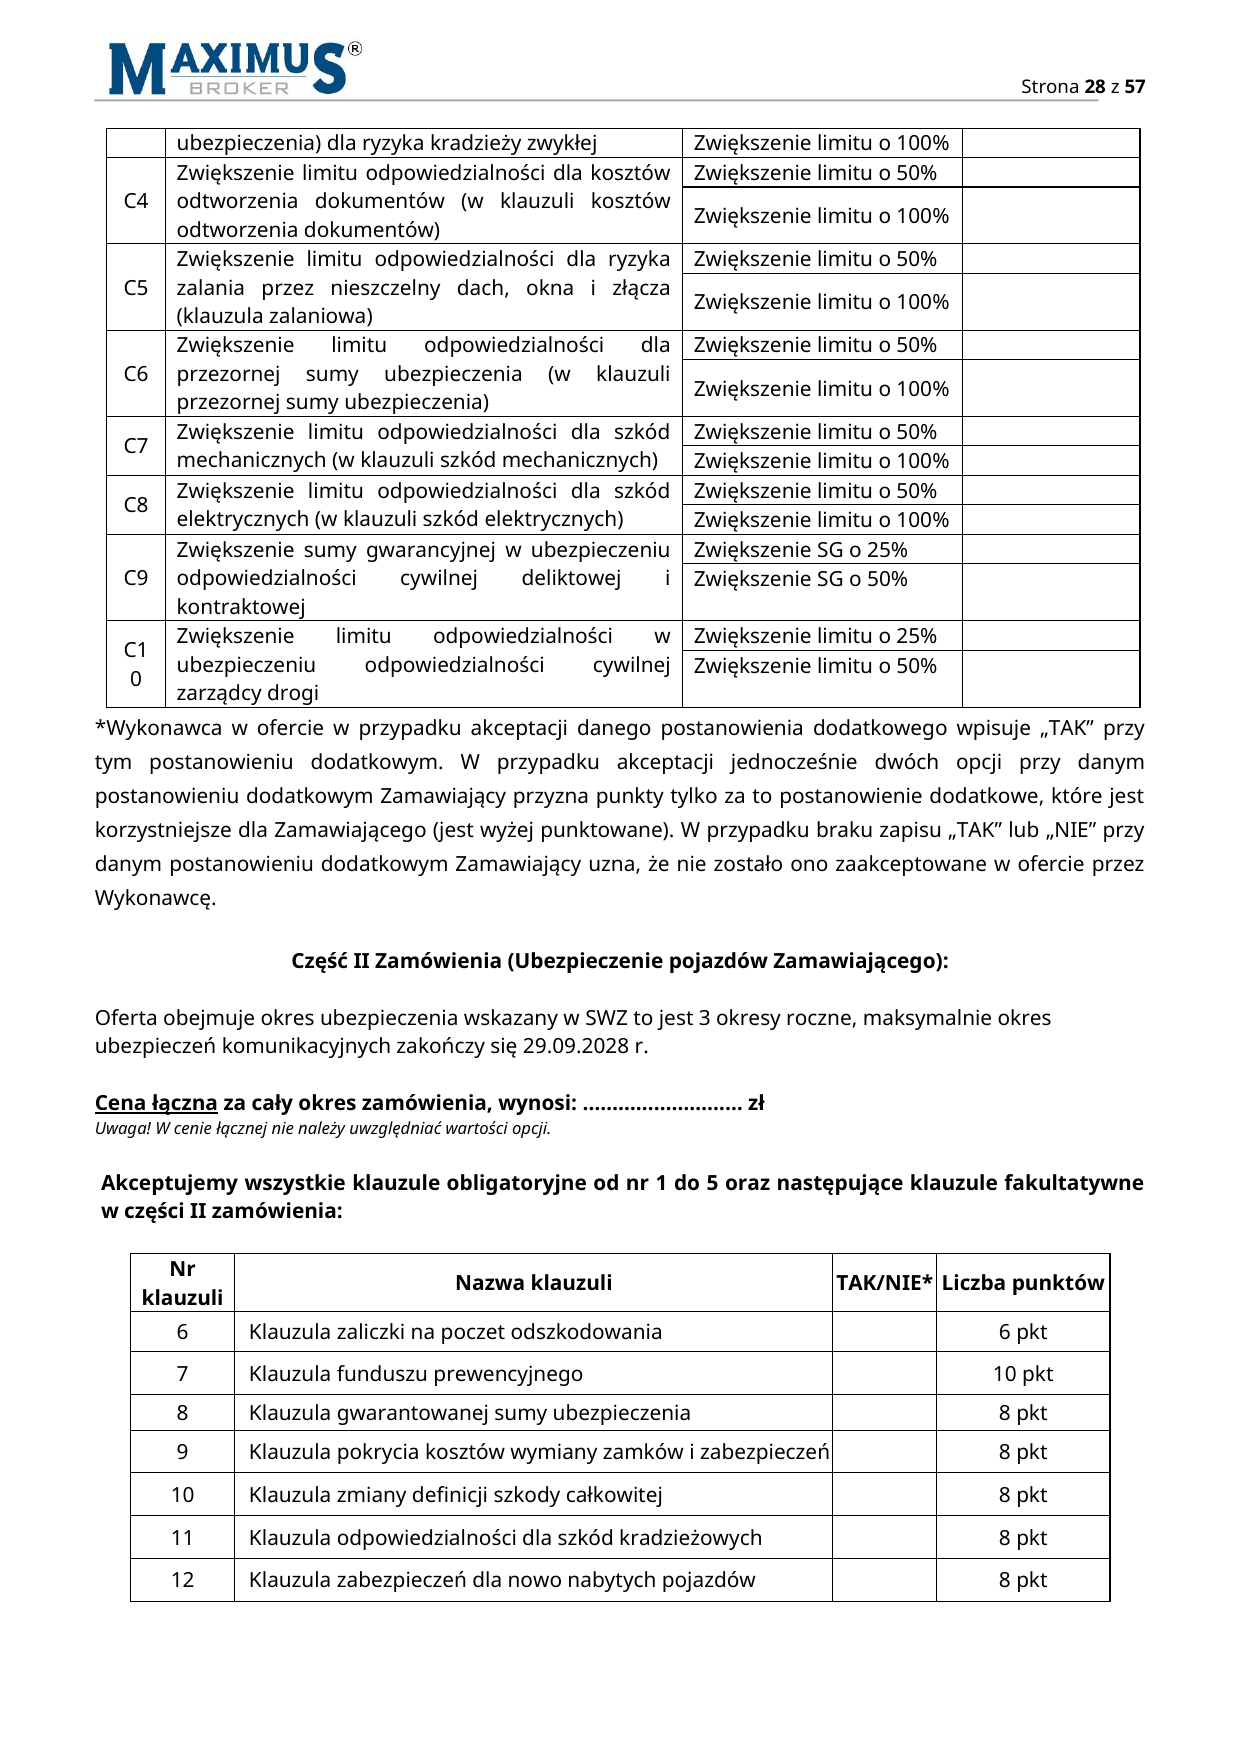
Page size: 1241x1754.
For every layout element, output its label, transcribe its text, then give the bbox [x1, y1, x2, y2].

table_cell Zwiększenie limitu o 50% [683, 651, 962, 707]
table_cell 12 [131, 1559, 234, 1601]
table_cell Klauzula pokrycia kosztów wymiany zamków i zabezpieczeń [235, 1431, 832, 1472]
table_cell Zwiększenie limitu o 50% [683, 158, 962, 186]
table_cell [833, 1431, 936, 1472]
table_cell Zwiększenie sumy gwarancyjnej w ubezpieczeniu odpowiedzialności cywilnej deliktowej i kontraktowej [166, 535, 682, 620]
table_cell 8 pkt [937, 1431, 1109, 1472]
table_cell Zwiększenie limitu o 50% [683, 476, 962, 504]
table_cell Klauzula zmiany definicji szkody całkowitej [235, 1473, 832, 1515]
table_cell Zwiększenie limitu o 100% [683, 188, 962, 243]
table_cell Zwiększenie limitu o 25% [683, 621, 962, 650]
text Część II Zamówienia (Ubezpieczenie pojazdów Zamawiającego): [94, 940, 1146, 974]
table_cell Zwiększenie limitu o 50% [683, 417, 962, 445]
table_header Nazwa klauzuli [235, 1254, 832, 1311]
table_cell Zwiększenie limitu o 100% [683, 274, 962, 329]
table_cell [833, 1559, 936, 1601]
table_cell [963, 446, 1139, 475]
table_cell Zwiększenie limitu o 100% [683, 505, 962, 534]
table_cell Klauzula gwarantowanej sumy ubezpieczenia [235, 1395, 832, 1430]
table_cell [833, 1395, 936, 1430]
table_header Nr klauzuli [131, 1254, 234, 1311]
text Uwaga! W cenie łącznej nie należy uwzględniać wartości opcji. [94, 1117, 1146, 1139]
table_cell Zwiększenie SG o 25% [683, 535, 962, 563]
table_cell Klauzula odpowiedzialności dla szkód kradzieżowych [235, 1516, 832, 1558]
table_cell [963, 360, 1139, 416]
table_cell 10 pkt [937, 1352, 1109, 1394]
table_cell Zwiększenie limitu o 50% [683, 331, 962, 359]
table_cell [963, 564, 1139, 620]
table_cell 8 [131, 1395, 234, 1430]
table_cell [963, 129, 1139, 157]
table_cell Zwiększenie limitu odpowiedzialności dla przezornej sumy ubezpieczenia (w klauzuli przezornej sumy ubezpieczenia) [166, 331, 682, 416]
table_cell Klauzula funduszu prewencyjnego [235, 1352, 832, 1394]
text Oferta obejmuje okres ubezpieczenia wskazany w SWZ to jest 3 okresy roczne, maksymalnie okres ubezpieczeń komunikacyjnych zakończy się 29.09.2028 r. [94, 1003, 1146, 1060]
table_cell Zwiększenie limitu odpowiedzialności dla kosztów odtworzenia dokumentów (w klauzuli kosztów odtworzenia dokumentów) [166, 158, 682, 243]
table_cell [963, 188, 1139, 243]
table_cell 7 [131, 1352, 234, 1394]
table_cell [963, 476, 1139, 504]
table_cell Zwiększenie limitu o 50% [683, 244, 962, 273]
table_cell 9 [131, 1431, 234, 1472]
table_header Liczba punktów [937, 1254, 1109, 1311]
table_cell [166, 129, 682, 157]
table_cell [833, 1312, 936, 1351]
table_cell [963, 274, 1139, 329]
text Cena łączna za cały okres zamówienia, wynosi: ……………………… zł [94, 1088, 1146, 1117]
text *Wykonawca w ofercie w przypadku akceptacji danego postanowienia dodatkowego wpisuje „TAK” przy tym postanowieniu dodatkowym. W przypadku akceptacji jednocześnie dwóch opcji przy danym postanowieniu dodatkowym Zamawiający przyzna punkty tylko za to postanowienie dodatkowe, które jest korzystniejsze dla Zamawiającego (jest wyżej punktowane). W przypadku braku zapisu „TAK” lub „NIE” przy danym postanowieniu dodatkowym Zamawiający uzna, że nie zostało ono zaakceptowane w ofercie przez Wykonawcę. [94, 708, 1146, 912]
text Akceptujemy wszystkie klauzule obligatoryjne od nr 1 do 5 oraz następujące klauzule fakultatywne w części II zamówienia: [101, 1168, 1146, 1225]
table_cell [833, 1516, 936, 1558]
table_cell 8 pkt [937, 1395, 1109, 1430]
table_cell C7 [107, 417, 165, 475]
table_cell Zwiększenie limitu o 100% [683, 446, 962, 475]
table_cell C5 [107, 244, 165, 329]
table_cell [833, 1352, 936, 1394]
table_cell C6 [107, 331, 165, 416]
table_cell 6 [131, 1312, 234, 1351]
table_cell 6 pkt [937, 1312, 1109, 1351]
table_cell Klauzula zabezpieczeń dla nowo nabytych pojazdów [235, 1559, 832, 1601]
table_cell Zwiększenie limitu odpowiedzialności dla szkód elektrycznych (w klauzuli szkód elektrycznych) [166, 476, 682, 534]
table_cell [963, 505, 1139, 534]
table_cell Zwiększenie limitu odpowiedzialności dla szkód mechanicznych (w klauzuli szkód mechanicznych) [166, 417, 682, 475]
table_cell [963, 244, 1139, 273]
table_cell C3 [107, 129, 165, 157]
table_cell 11 [131, 1516, 234, 1558]
table_cell Klauzula zaliczki na poczet odszkodowania [235, 1312, 832, 1351]
table_cell [963, 651, 1139, 707]
table_cell [963, 621, 1139, 650]
table_cell [833, 1473, 936, 1515]
picture [103, 37, 368, 99]
table_cell 8 pkt [937, 1559, 1109, 1601]
table_cell C9 [107, 535, 165, 620]
table_cell [963, 331, 1139, 359]
table_cell Zwiększenie limitu o 100% [683, 360, 962, 416]
table_cell 8 pkt [937, 1473, 1109, 1515]
table_cell C4 [107, 158, 165, 243]
table_cell [963, 535, 1139, 563]
table_header TAK/NIE* [833, 1254, 936, 1311]
table_cell Zwiększenie limitu odpowiedzialności w ubezpieczeniu odpowiedzialności cywilnej zarządcy drogi [166, 621, 682, 707]
table_cell [963, 158, 1139, 186]
table_cell 8 pkt [937, 1516, 1109, 1558]
table_cell C8 [107, 476, 165, 534]
table_cell Zwiększenie limitu o 100% [683, 129, 962, 157]
table_cell [963, 417, 1139, 445]
table_cell Zwiększenie limitu odpowiedzialności dla ryzyka zalania przez nieszczelny dach, okna i złącza (klauzula zalaniowa) [166, 244, 682, 329]
table_cell 10 [131, 1473, 234, 1515]
table_cell Zwiększenie SG o 50% [683, 564, 962, 620]
table_cell C10 [107, 621, 165, 707]
